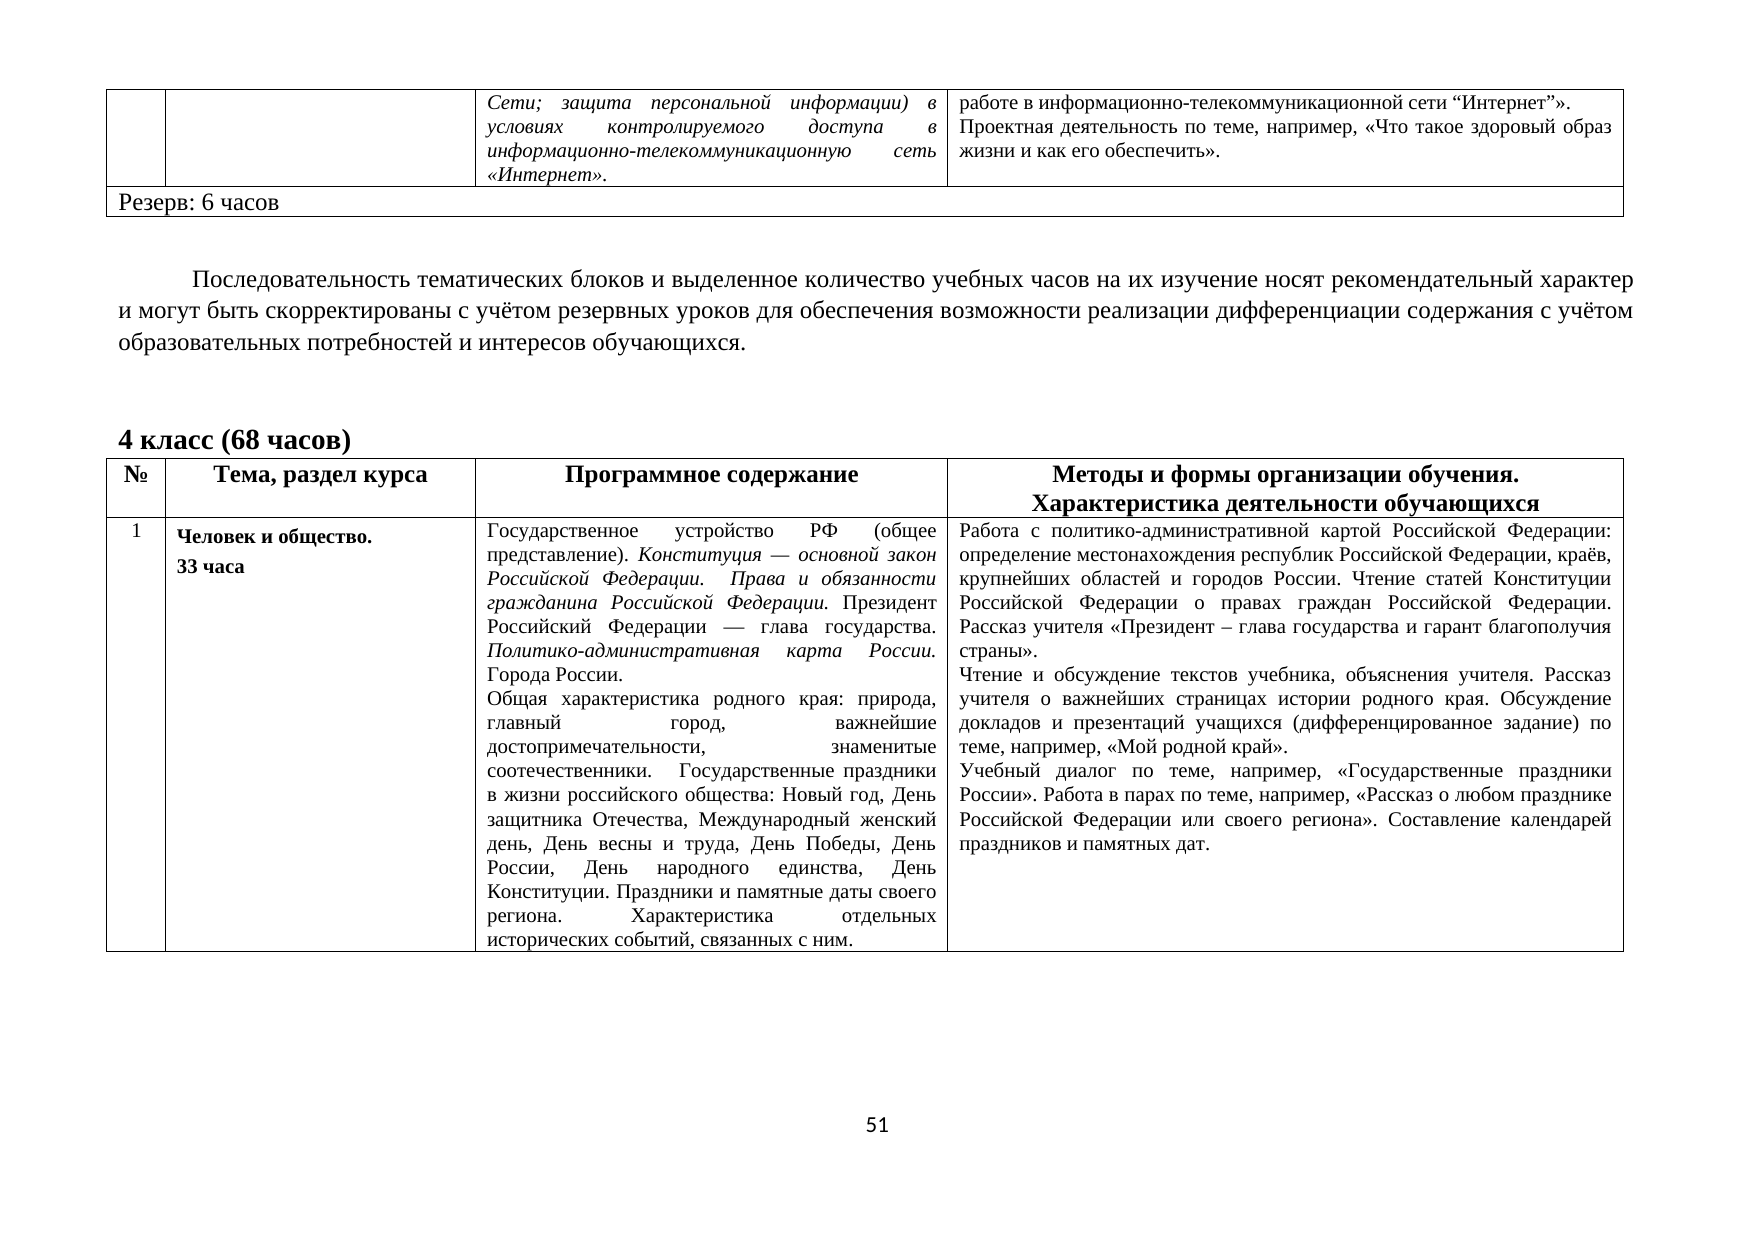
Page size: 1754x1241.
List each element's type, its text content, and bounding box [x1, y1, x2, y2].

table_header Программное содержание [476, 459, 947, 517]
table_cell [166, 90, 475, 186]
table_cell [948, 90, 1623, 186]
table_cell Работа с политико-административной картой Российской Федерации: определение местонахождения республик Российской Федерации, краёв, крупнейших областей и городов России. Чтение статей Конституции Российской Федерации о правах граждан Российской Федерации. Рассказ учителя «Президент – глава государства и гарант благополучия страны». Чтение и обсуждение текстов учебника, объяснения учителя. Рассказ учителя о важнейших страницах истории родного края. Обсуждение докладов и презентаций учащихся (дифференцированное задание) по теме, например, «Мой родной край». Учебный диалог по теме, например, «Государственные праздники России». Работа в парах по теме, например, «Рассказ о любом празднике Российской Федерации или своего региона». Составление календарей праздников и памятных дат. [948, 518, 1623, 951]
table_cell Резерв: 6 часов [107, 187, 1623, 216]
text Последовательность тематических блоков и выделенное количество учебных часов на их изучение носят рекомендательный характер и могут быть скорректированы с учётом резервных уроков для обеспечения возможности реализации дифференциации содержания с учётом образовательных потребностей и интересов обучающихся. [118, 264, 1636, 355]
table_cell 3 [107, 90, 165, 186]
subtitle 4 класс (68 часов) [118, 422, 1636, 456]
table_header Методы и формы организации обучения. Характеристика деятельности обучающихся [948, 459, 1623, 517]
table_cell Государственное устройство РФ (общее представление). Конституция — основной закон Российской Федерации. Права и обязанности гражданина Российской Федерации. Президент Российский Федерации — глава государства. Политико-административная карта России. Города России. Общая характеристика родного края: природа, главный город, важнейшие достопримечательности, знаменитые соотечественники. Государственные праздники в жизни российского общества: Новый год, День защитника Отечества, Международный женский день, День весны и труда, День Победы, День России, День народного единства, День Конституции. Праздники и памятные даты своего региона. Характеристика отдельных исторических событий, связанных с ним. [476, 518, 947, 951]
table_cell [476, 90, 947, 186]
table_header № [107, 459, 165, 517]
table_cell 1 [107, 518, 165, 951]
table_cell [166, 518, 475, 951]
table_header Тема, раздел курса [166, 459, 475, 517]
